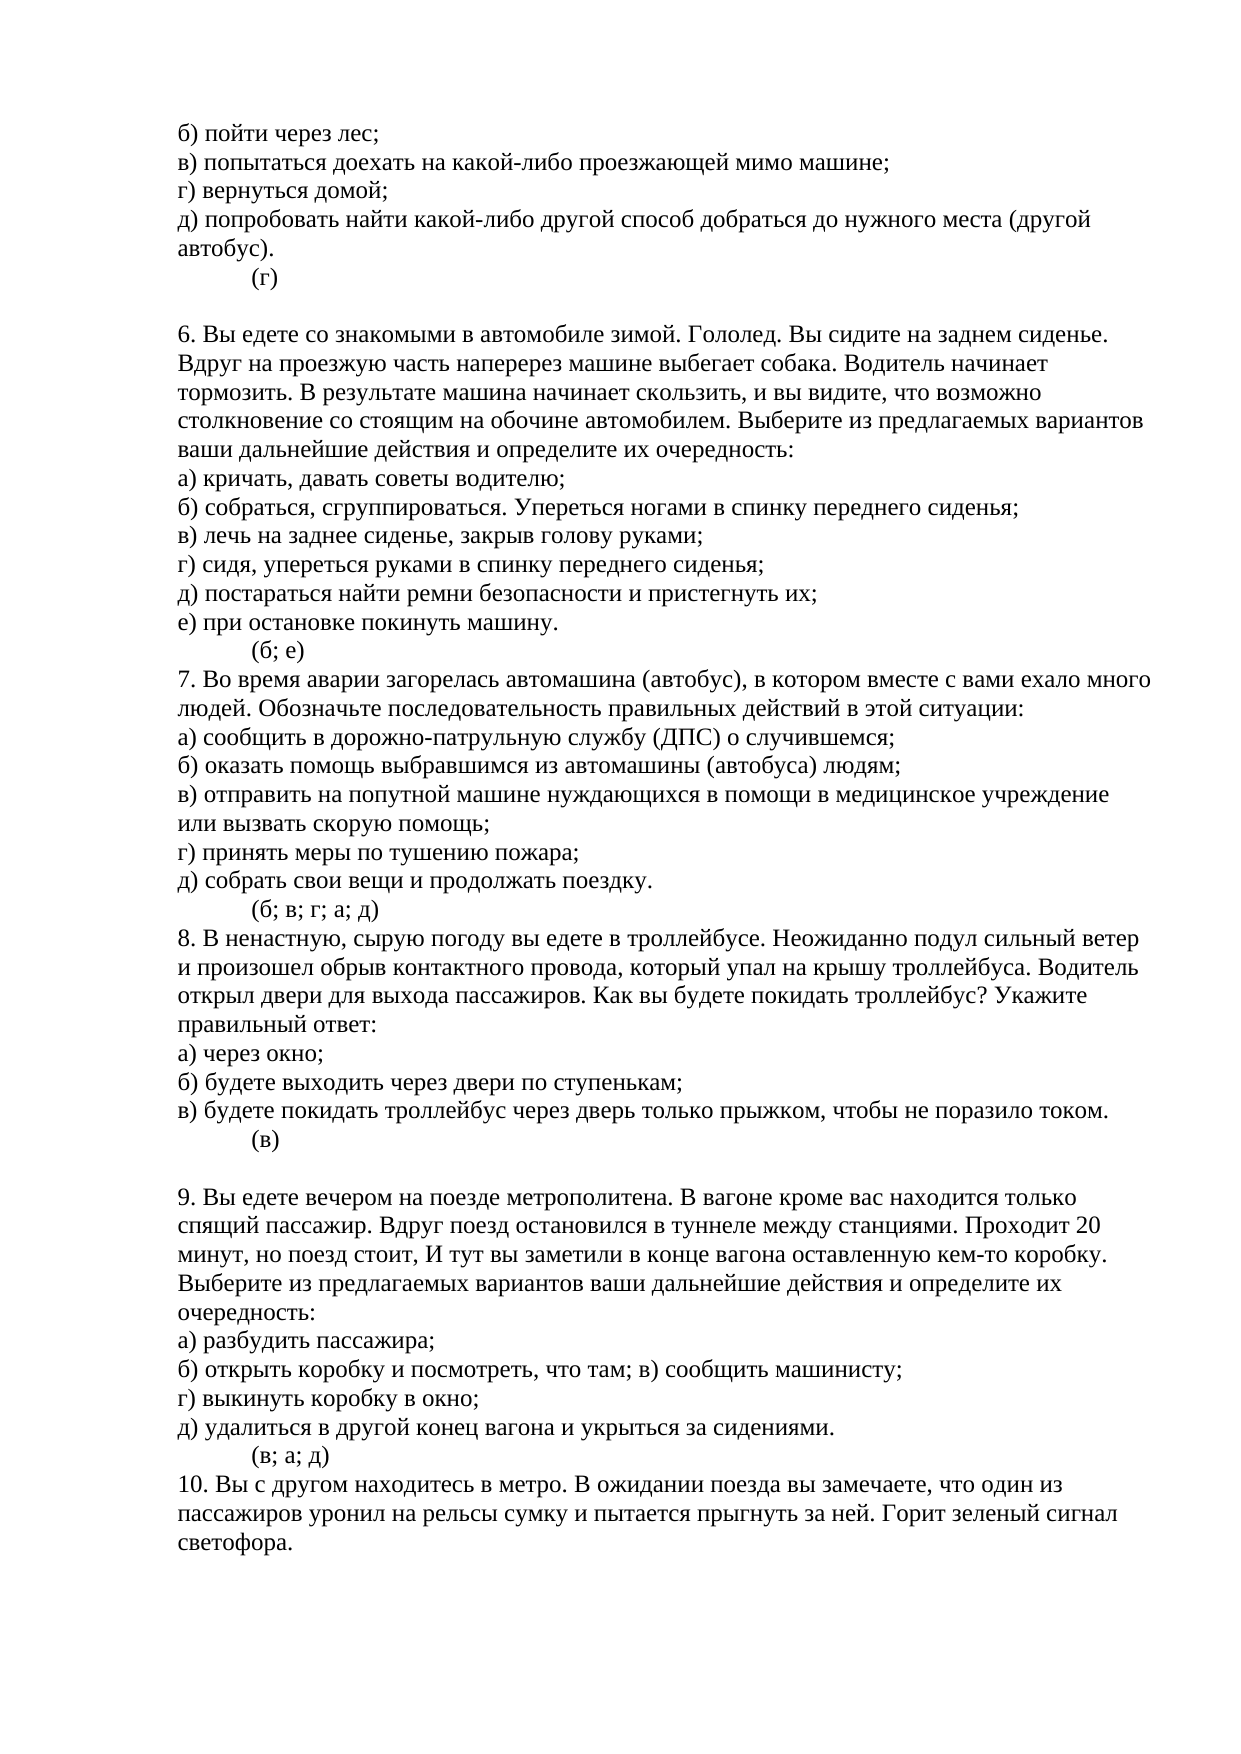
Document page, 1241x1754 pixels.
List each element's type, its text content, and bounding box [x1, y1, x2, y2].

text г) вернуться домой; [177, 176, 1152, 204]
text в) отправить на попутной машине нуждающихся в помощи в медицинское учреждение или вызвать скорую помощь; [177, 779, 1152, 837]
text а) кричать, давать советы водителю; [177, 463, 1152, 492]
text б) открыть коробку и посмотреть, что там; в) сообщить машинисту; [177, 1354, 1152, 1383]
text (б; в; г; а; д) [177, 894, 1152, 923]
text г) сидя, упереться руками в спинку переднего сиденья; [177, 549, 1152, 578]
text д) собрать свои вещи и продолжать поездку. [177, 866, 1152, 894]
text а) сообщить в дорожно-патрульную службу (ДПС) о случившемся; [177, 722, 1152, 751]
text б) будете выходить через двери по ступенькам; [177, 1067, 1152, 1096]
text 6. Вы едете со знакомыми в автомобиле зимой. Гололед. Вы сидите на заднем сиденье. Вдруг на проезжую часть наперерез машине выбегает собака. Водитель начинает тормозить. В результате машина начинает скользить, и вы видите, что возможно столкновение со стоящим на обочине автомобилем. Выберите из предлагаемых вариантов ваши дальнейшие действия и определите их очередность: [177, 319, 1152, 463]
text (б; е) [177, 636, 1152, 664]
text е) при остановке покинуть машину. [177, 607, 1152, 636]
text (в; а; д) [177, 1441, 1152, 1469]
text б) пойти через лес; [177, 118, 1152, 147]
text б) собраться, сгруппироваться. Упереться ногами в спинку переднего сиденья; [177, 492, 1152, 521]
text в) будете покидать троллейбус через дверь только прыжком, чтобы не поразило током. [177, 1096, 1152, 1124]
text 8. В ненастную, сырую погоду вы едете в троллейбусе. Неожиданно подул сильный ветер и произошел обрыв контактного провода, который упал на крышу троллейбуса. Водитель открыл двери для выхода пассажиров. Как вы будете покидать троллейбус? Укажите правильный ответ: [177, 923, 1152, 1038]
text а) через окно; [177, 1038, 1152, 1067]
text б) оказать помощь выбравшимся из автомашины (автобуса) людям; [177, 751, 1152, 779]
text 10. Вы с другом находитесь в метро. В ожидании поезда вы замечаете, что один из пассажиров уронил на рельсы сумку и пытается прыгнуть за ней. Горит зеленый сигнал светофора. [177, 1469, 1152, 1556]
text г) выкинуть коробку в окно; [177, 1383, 1152, 1412]
text д) удалиться в другой конец вагона и укрыться за сидениями. [177, 1412, 1152, 1441]
text в) попытаться доехать на какой-либо проезжающей мимо машине; [177, 147, 1152, 176]
text 7. Во время аварии загорелась автомашина (автобус), в котором вместе с вами ехало много людей. Обозначьте последовательность правильных действий в этой ситуации: [177, 664, 1152, 722]
text д) постараться найти ремни безопасности и пристегнуть их; [177, 578, 1152, 607]
text (г) [177, 262, 1152, 291]
text в) лечь на заднее сиденье, закрыв голову руками; [177, 521, 1152, 549]
text д) попробовать найти какой-либо другой способ добраться до нужного места (другой автобус). [177, 204, 1152, 262]
text а) разбудить пассажира; [177, 1326, 1152, 1354]
text (в) [177, 1124, 1152, 1153]
text 9. Вы едете вечером на поезде метрополитена. В вагоне кроме вас находится только спящий пассажир. Вдруг поезд остановился в туннеле между станциями. Проходит 20 минут, но поезд стоит, И тут вы заметили в конце вагона оставленную кем-то коробку. Выберите из предлагаемых вариантов ваши дальнейшие действия и определите их очередность: [177, 1182, 1152, 1326]
text г) принять меры по тушению пожара; [177, 837, 1152, 866]
